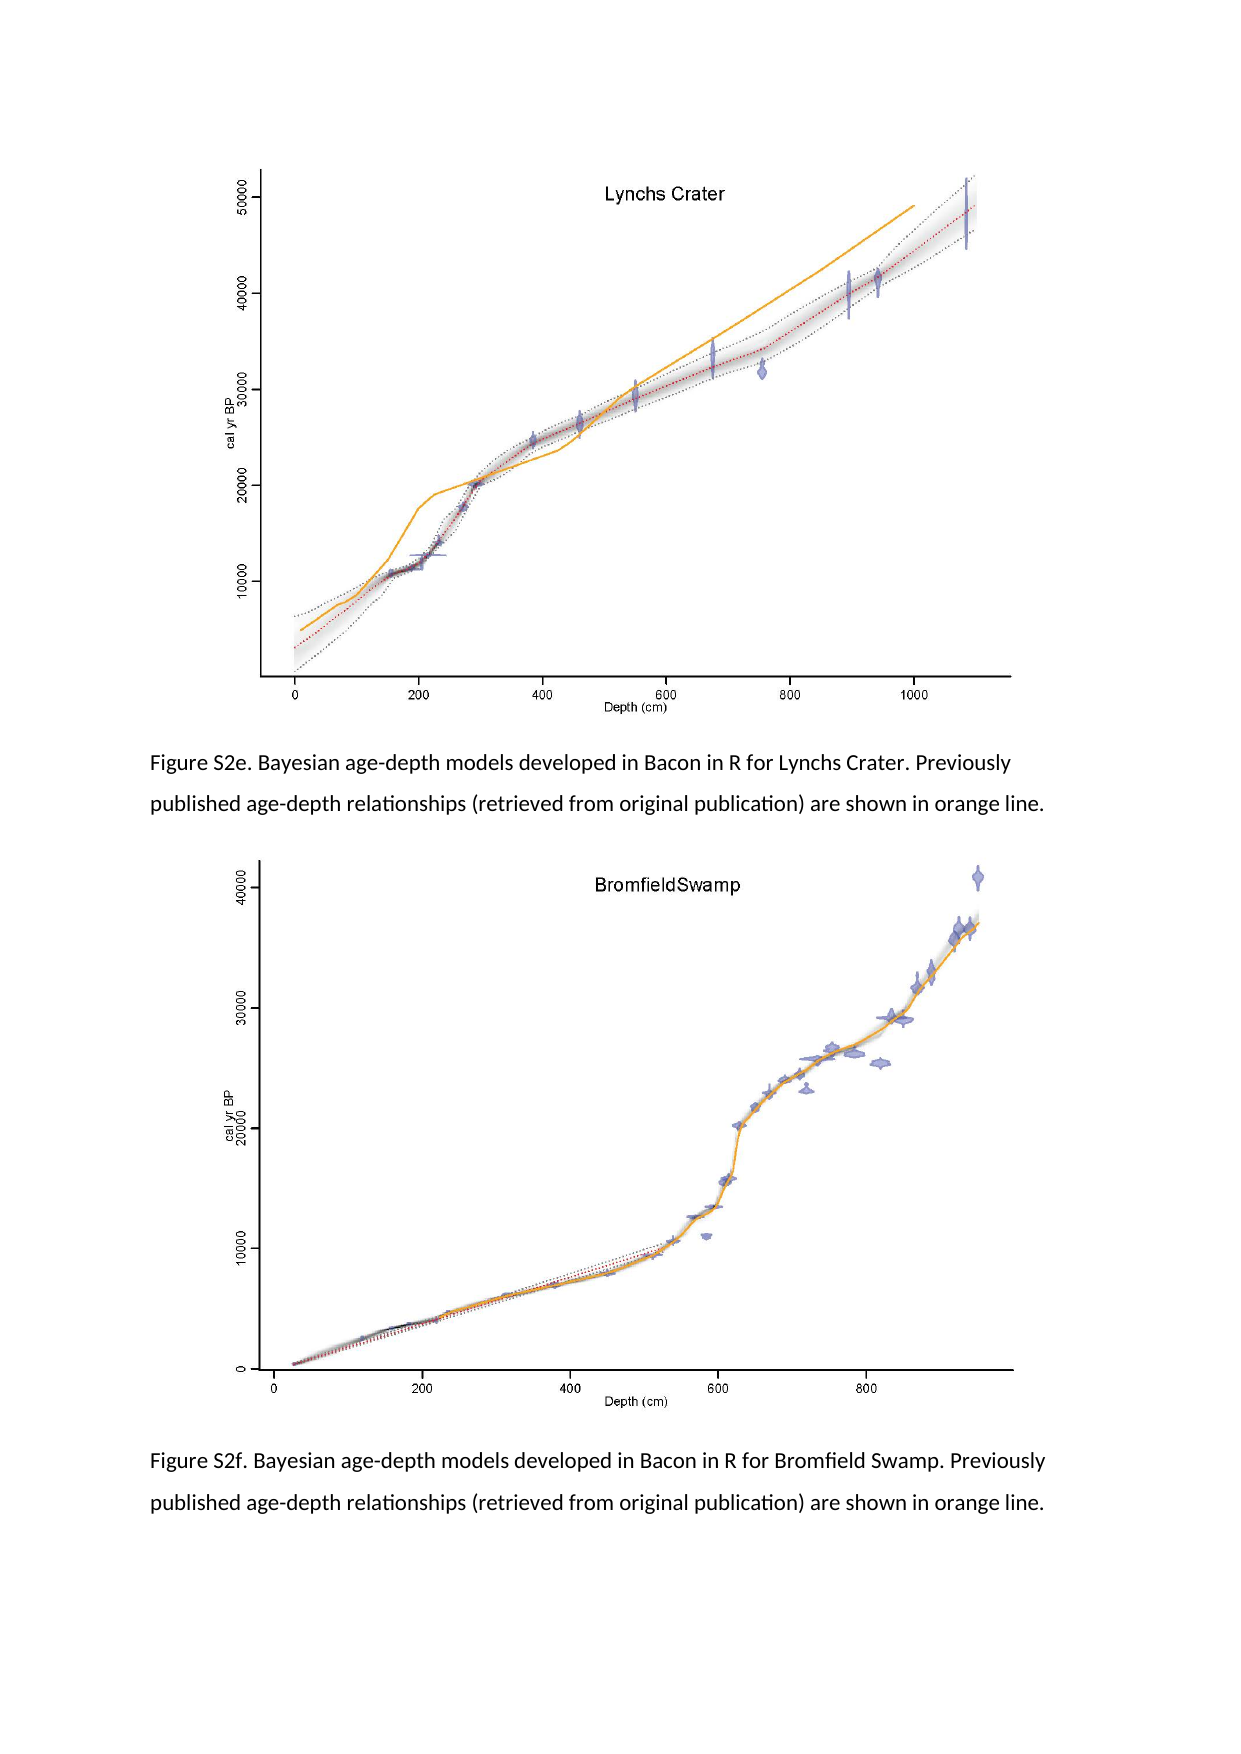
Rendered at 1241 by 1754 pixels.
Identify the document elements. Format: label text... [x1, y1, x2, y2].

text Figure S2e. Bayesian age-depth models developed in Bacon in R for Lynchs Crater. Previously published age-depth relationships (retrieved from original publication) are shown in orange line. [150, 748, 1090, 818]
picture [216, 150, 1024, 717]
text Figure S2f. Bayesian age-depth models developed in Bacon in R for Bromfield Swamp. Previously published age-depth relationships (retrieved from original publication) are shown in orange line. [150, 1446, 1090, 1516]
picture [213, 848, 1027, 1416]
